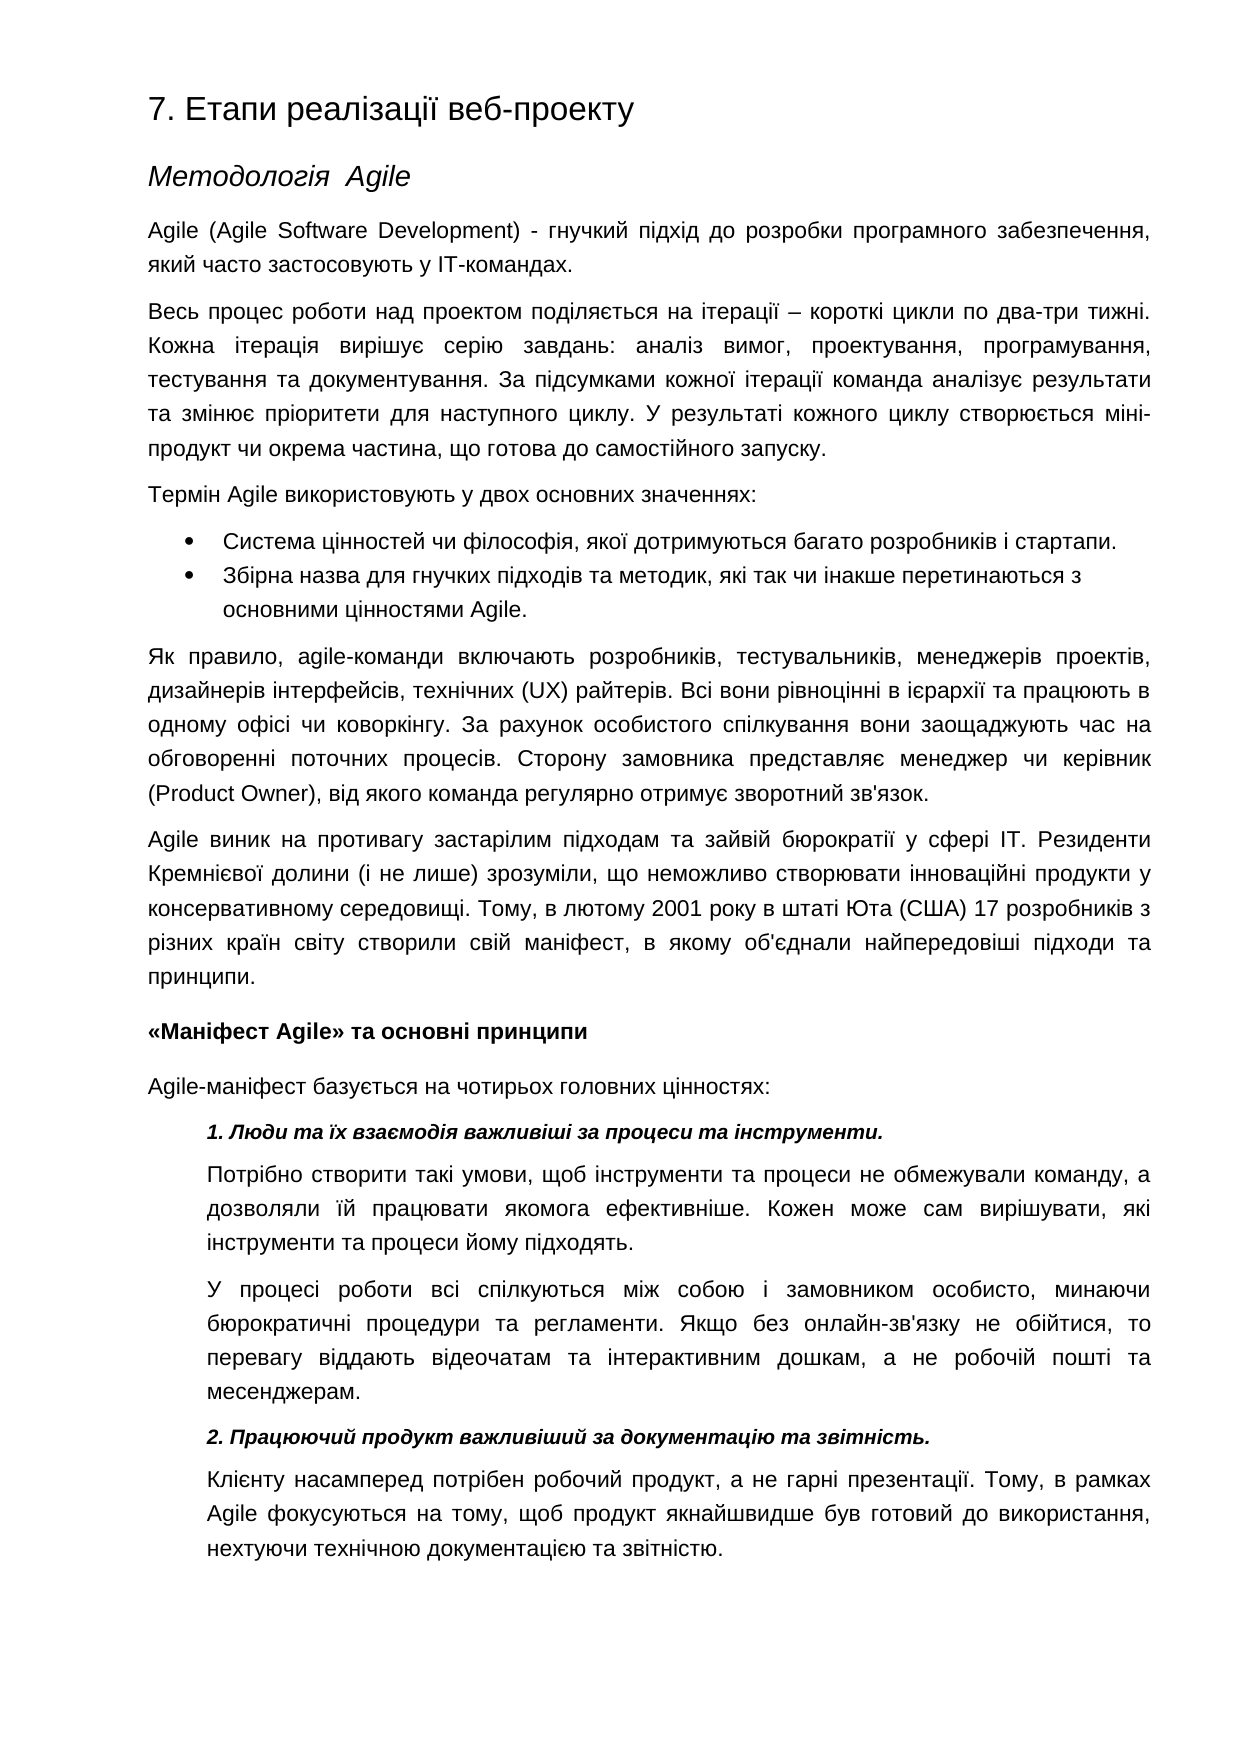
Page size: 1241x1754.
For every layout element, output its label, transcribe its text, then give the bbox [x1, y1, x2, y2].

text Термін Agile використовують у двох основних значеннях: [148, 481, 1152, 507]
subtitle 1. Люди та їх взаємодія важливіші за процеси та інструменти. [207, 1119, 1152, 1143]
text Agile-маніфест базується на чотирьох головних цінностях: [148, 1073, 1152, 1099]
subtitle Методологія Agile [148, 159, 1152, 193]
text У процесі роботи всі спілкуються між собою і замовником особисто, минаючи бюрократичні процедури та регламенти. Якщо без онлайн-зв'язку не обійтися, то перевагу віддають відеочатам та інтерактивним дошкам, а не робочій пошті та месенджерам. [207, 1276, 1152, 1404]
list Збірна назва для гнучких підходів та методик, які так чи інакше перетинаються з основними цінностями Agile. [185, 562, 1152, 622]
text Як правило, agile-команди включають розробників, тестувальників, менеджерів проектів, дизайнерів інтерфейсів, технічних (UX) райтерів. Всі вони рівноцінні в ієрархії та працюють в одному офісі чи коворкінгу. За рахунок особистого спілкування вони заощаджують час на обговоренні поточних процесів. Сторону замовника представляє менеджер чи керівник (Product Owner), від якого команда регулярно отримує зворотний зв'язок. [148, 643, 1152, 806]
text Потрібно створити такі умови, щоб інструменти та процеси не обмежували команду, а дозволяли їй працювати якомога ефективніше. Кожен може сам вирішувати, які інструменти та процеси йому підходять. [207, 1161, 1152, 1255]
subtitle «Маніфест Agile» та основні принципи [148, 1018, 1152, 1044]
text Весь процес роботи над проектом поділяється на ітерації – короткі цикли по два-три тижні. Кожна ітерація вирішує серію завдань: аналіз вимог, проектування, програмування, тестування та документування. За підсумками кожної ітерації команда аналізує результати та змінює пріоритети для наступного циклу. У результаті кожного циклу створюється міні-продукт чи окрема частина, що готова до самостійного запуску. [148, 298, 1152, 461]
list Система цінностей чи філософія, якої дотримуються багато розробників і стартапи. [185, 528, 1152, 554]
subtitle 2. Працюючий продукт важливіший за документацію та звітність. [207, 1425, 1152, 1449]
text Agile (Agile Software Development) - гнучкий підхід до розробки програмного забезпечення, який часто застосовують у ІТ-командах. [148, 217, 1152, 277]
text Клієнту насамперед потрібен робочий продукт, а не гарні презентації. Тому, в рамках Agile фокусуються на тому, щоб продукт якнайшвидше був готовий до використання, нехтуючи технічною документацією та звітністю. [207, 1466, 1152, 1561]
subtitle 7. Етапи реалізації веб-проекту [148, 88, 1152, 127]
text Agile виник на противагу застарілим підходам та зайвій бюрократії у сфері ІТ. Резиденти Кремнієвої долини (і не лише) зрозуміли, що неможливо створювати інноваційні продукти у консервативному середовищі. Тому, в лютому 2001 року в штаті Юта (США) 17 розробників з різних країн світу створили свій маніфест, в якому об'єднали найпередовіші підходи та принципи. [148, 826, 1152, 989]
